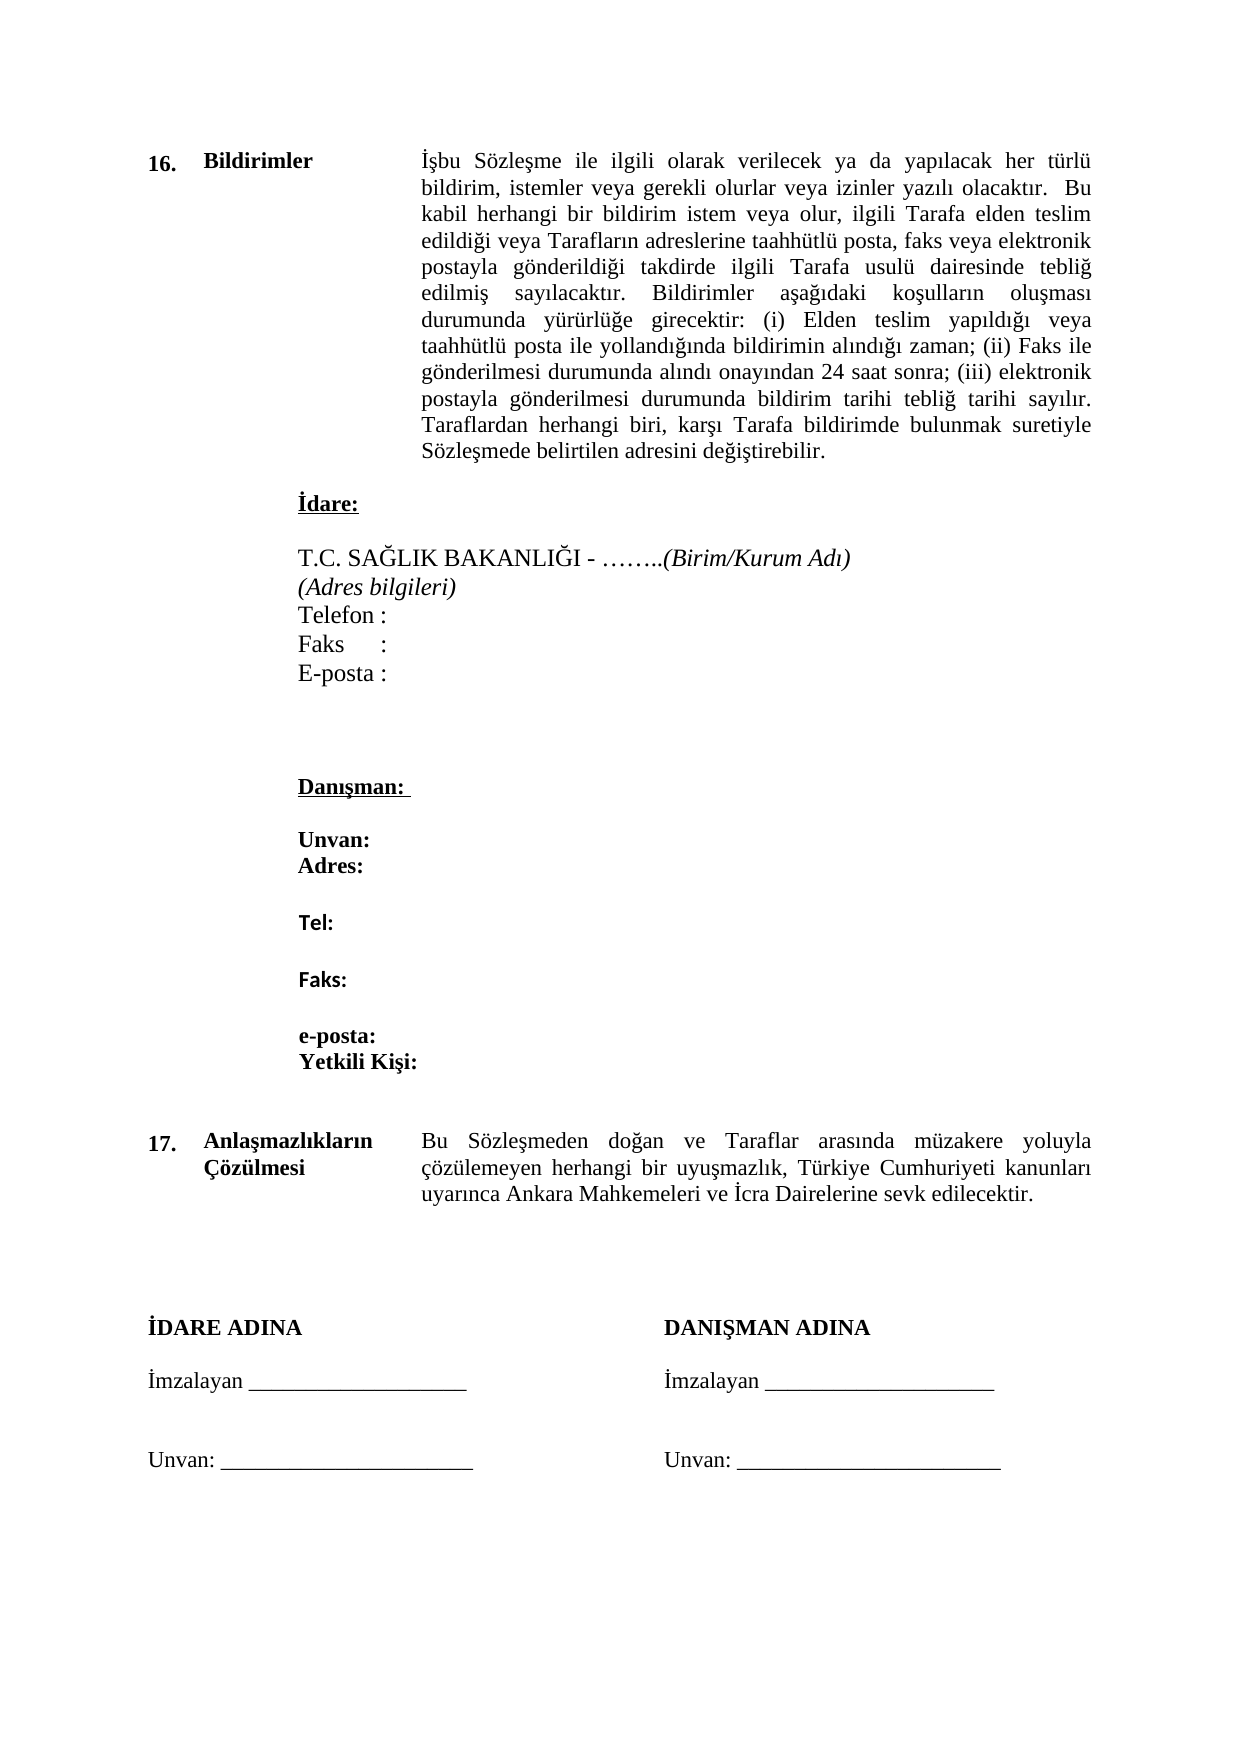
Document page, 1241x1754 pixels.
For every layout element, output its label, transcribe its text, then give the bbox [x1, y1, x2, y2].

text Unvan: [298, 826, 1093, 852]
table_header Bu Sözleşmeden doğan ve Taraflar arasında müzakere yoluyla çözülemeyen herhangi bir uyuşmazlık, Türkiye Cumhuriyeti kanunları uyarınca Ankara Mahkemeleri ve İcra Dairelerine sevk edilecektir. [410, 1128, 1104, 1233]
table_cell [136, 148, 192, 464]
table_cell Bildirimler [192, 148, 410, 464]
text Telefon : [223, 600, 1093, 629]
text İDARE ADINA DANIŞMAN ADINA [148, 1314, 1093, 1341]
text Yetkili Kişi: [299, 1048, 1093, 1075]
text Faks : [223, 629, 1093, 658]
table_header [136, 1128, 192, 1233]
text T.C. SAĞLIK BAKANLIĞI - ……..(Birim/Kurum Adı) [223, 543, 1093, 572]
table_cell İşbu Sözleşme ile ilgili olarak verilecek ya da yapılacak her türlü bildirim, istemler veya gerekli olurlar veya izinler yazılı olacaktır. Bu kabil herhangi bir bildirim istem veya olur, ilgili Tarafa elden teslim edildiği veya Tarafların adreslerine taahhütlü posta, faks veya elektronik postayla gönderildiği takdirde ilgili Tarafa usulü dairesinde tebliğ edilmiş sayılacaktır. Bildirimler aşağıdaki koşulların oluşması durumunda yürürlüğe girecektir: (i) Elden teslim yapıldığı veya taahhütlü posta ile yollandığında bildirimin alındığı zaman; (ii) Faks ile gönderilmesi durumunda alındı onayından 24 saat sonra; (iii) elektronik postayla gönderilmesi durumunda bildirim tarihi tebliğ tarihi sayılır. Taraflardan herhangi biri, karşı Tarafa bildirimde bulunmak suretiyle Sözleşmede belirtilen adresini değiştirebilir. [410, 148, 1104, 464]
text (Adres bilgileri) [223, 572, 1093, 600]
text e-posta: [299, 1022, 1093, 1048]
text E-posta : [223, 658, 1093, 687]
title Faks: [299, 965, 1093, 993]
text Danışman: [223, 773, 1093, 799]
text Adres: [298, 852, 1093, 878]
text İdare: [223, 490, 1093, 517]
table_header Anlaşmazlıkların Çözülmesi [192, 1128, 410, 1233]
title Tel: [299, 908, 1093, 936]
text İmzalayan ___________________ İmzalayan ____________________ [148, 1367, 1093, 1393]
text Unvan: ______________________ Unvan: _______________________ [148, 1446, 1093, 1472]
